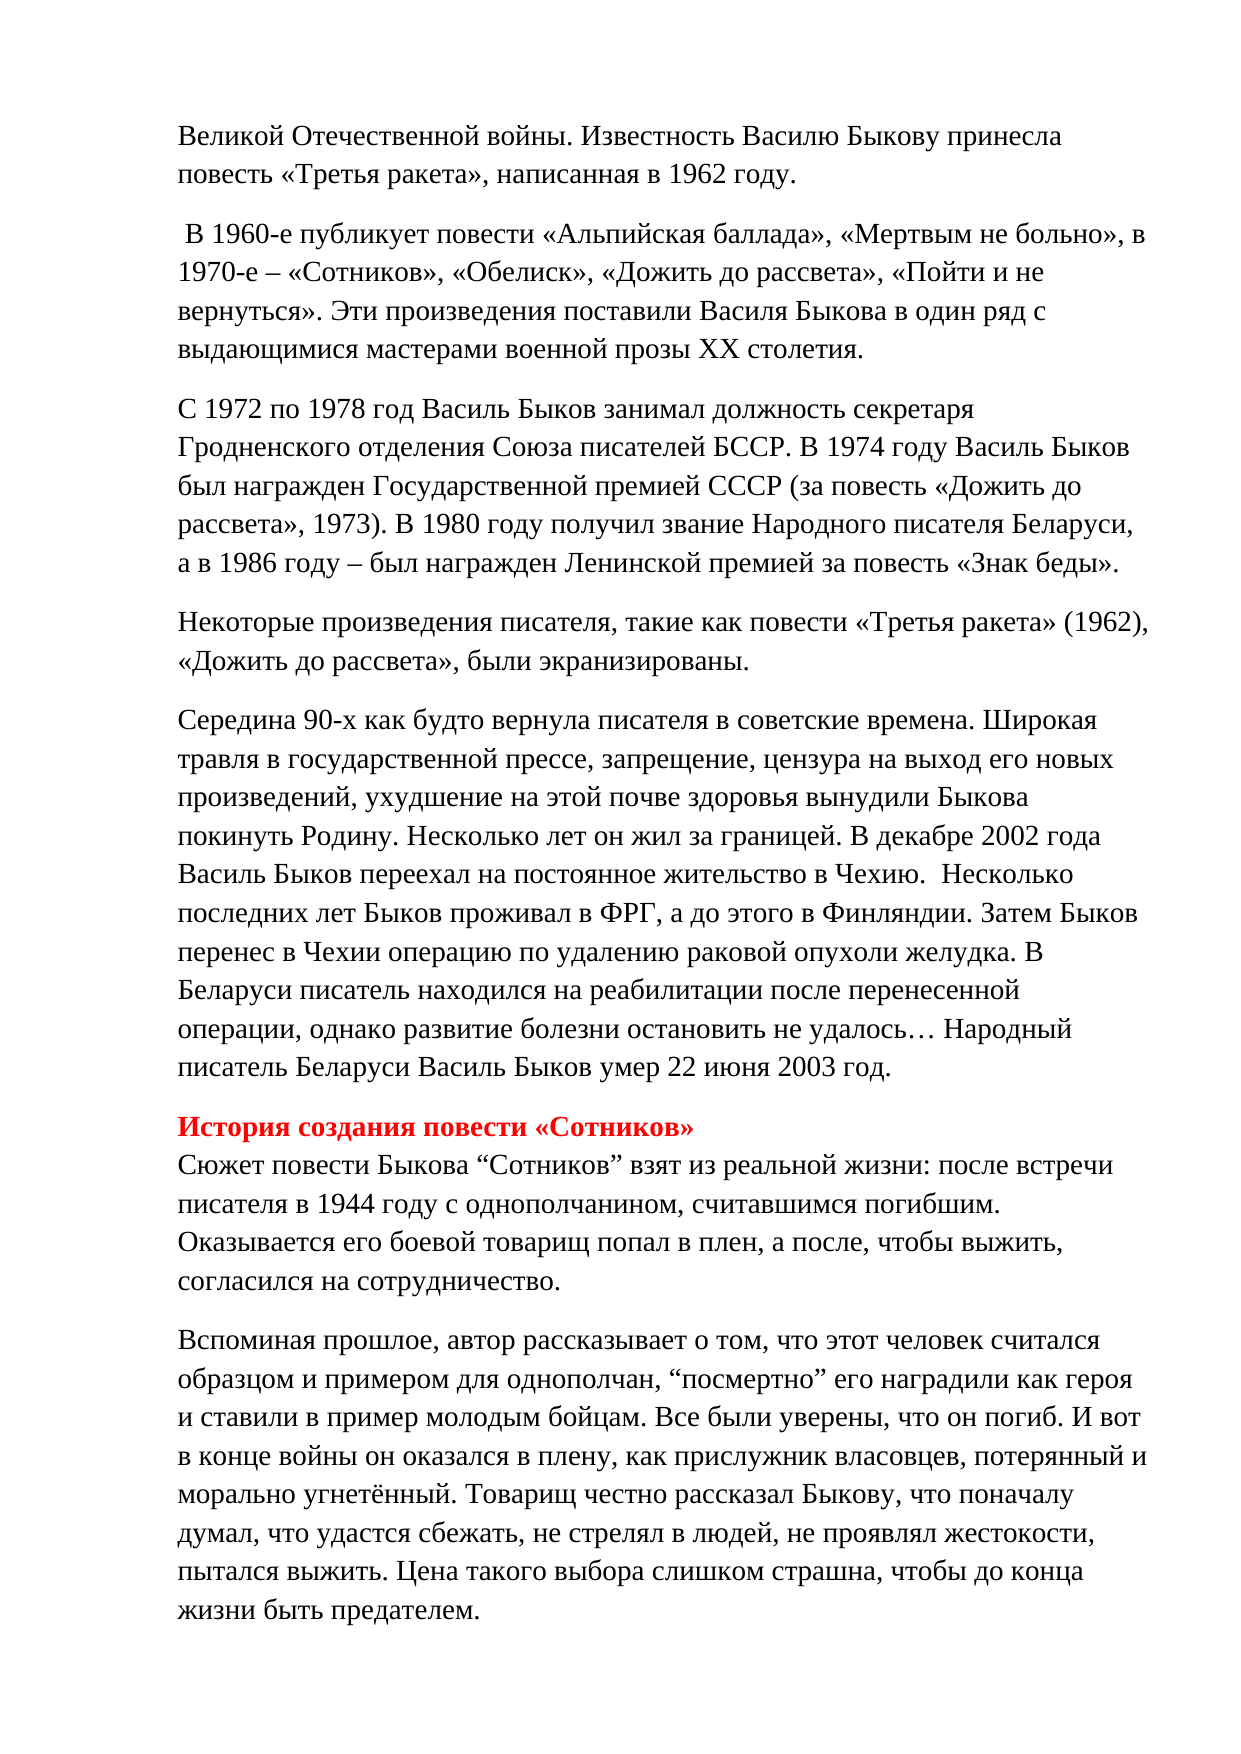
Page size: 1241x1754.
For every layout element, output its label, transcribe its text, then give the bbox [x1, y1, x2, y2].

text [177, 118, 1152, 190]
text Сюжет повести Быкова “Сотников” взят из реальной жизни: после встречи писателя в 1944 году с однополчанином, считавшимся погибшим. Оказывается его боевой товарищ попал в плен, а после, чтобы выжить, согласился на сотрудничество. [177, 1147, 1152, 1296]
text Некоторые произведения писателя, такие как повести «Третья ракета» (1962), «Дожить до рассвета», были экранизированы. [177, 604, 1152, 677]
text Вспоминая прошлое, автор рассказывает о том, что этот человек считался образцом и примером для однополчан, “посмертно” его наградили как героя и ставили в пример молодым бойцам. Все были уверены, что он погиб. И вот в конце войны он оказался в плену, как прислужник власовцев, потерянный и морально угнетённый. Товарищ честно рассказал Быкову, что поначалу думал, что удастся сбежать, не стрелял в людей, не проявлял жестокости, пытался выжить. Цена такого выбора слишком страшна, чтобы до конца жизни быть предателем. [177, 1322, 1152, 1626]
text Середина 90-х как будто вернула писателя в советские времена. Широкая травля в государственной прессе, запрещение, цензура на выход его новых произведений, ухудшение на этой почве здоровья вынудили Быкова покинуть Родину. Несколько лет он жил за границей. В декабре 2002 года Василь Быков переехал на постоянное жительство в Чехию. Несколько последних лет Быков проживал в ФРГ, а до этого в Финляндии. Затем Быков перенес в Чехии операцию по удалению раковой опухоли желудка. В Беларуси писатель находился на реабилитации после перенесенной операции, однако развитие болезни остановить не удалось… Народный писатель Беларуси Василь Быков умер 22 июня 2003 год. [177, 702, 1152, 1083]
text С 1972 по 1978 год Василь Быков занимал должность секретаря Гродненского отделения Союза писателей БССР. В 1974 году Василь Быков был награжден Государственной премией СССР (за повесть «Дожить до рассвета», 1973). В 1980 году получил звание Народного писателя Беларуси, а в 1986 году – был награжден Ленинской премией за повесть «Знак беды». [177, 391, 1152, 579]
subtitle История создания повести «Сотников» [177, 1109, 1152, 1142]
text В 1960-е публикует повести «Альпийская баллада», «Мертвым не больно», в 1970-е – «Сотников», «Обелиск», «Дожить до рассвета», «Пойти и не вернуться». Эти произведения поставили Василя Быкова в один ряд с выдающимися мастерами военной прозы ХХ столетия. [177, 216, 1152, 365]
